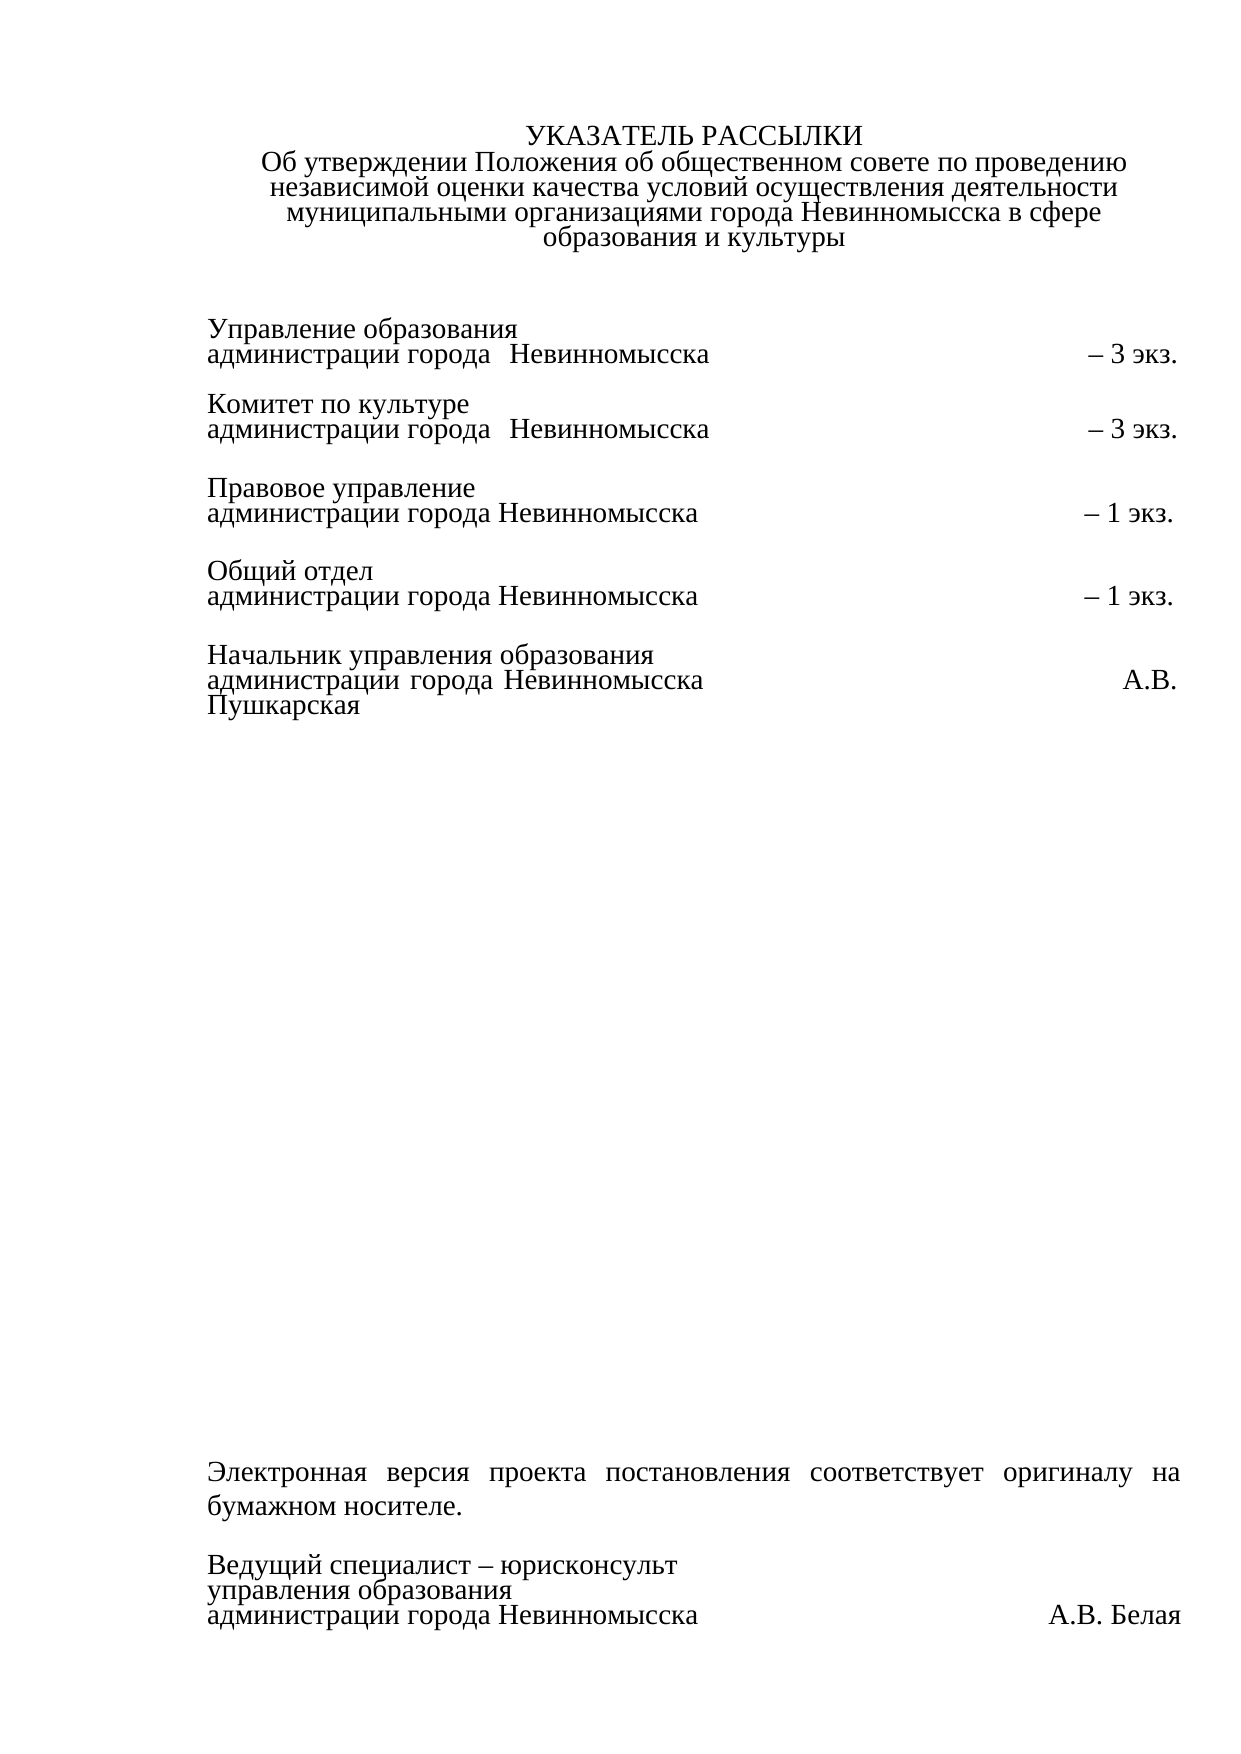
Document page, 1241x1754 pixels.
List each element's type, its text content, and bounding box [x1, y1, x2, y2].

text Электронная версия проекта постановления соответствует оригиналу на бумажном носителе. [207, 1454, 1181, 1521]
text администрации города Невинномысска А.В. Белая [207, 1605, 1187, 1630]
text Начальник управления образования [207, 644, 1181, 669]
text администрации города Невинномысска А.В. Пушкарская [207, 669, 1182, 719]
text Управление образования [207, 319, 1181, 344]
text УКАЗАТЕЛЬ РАССЫЛКИ [207, 118, 1181, 152]
text администрации города Невинномысска – 3 экз. [207, 419, 1181, 444]
text Правовое управление [207, 477, 1188, 502]
text Комитет по культуре [207, 394, 1181, 419]
text Ведущий специалист – юрисконсульт [207, 1555, 1181, 1580]
text Общий отдел [207, 561, 1181, 586]
text Об утверждении Положения об общественном совете по проведению независимой оценки качества условий осуществления деятельности муниципальными организациями города Невинномысска в сфере образования и культуры [207, 152, 1181, 252]
text администрации города Невинномысска – 1 экз. [207, 586, 1181, 611]
text администрации города Невинномысска – 3 экз. [207, 344, 1181, 369]
text администрации города Невинномысска – 1 экз. [207, 502, 1181, 527]
text управления образования [207, 1580, 1181, 1605]
